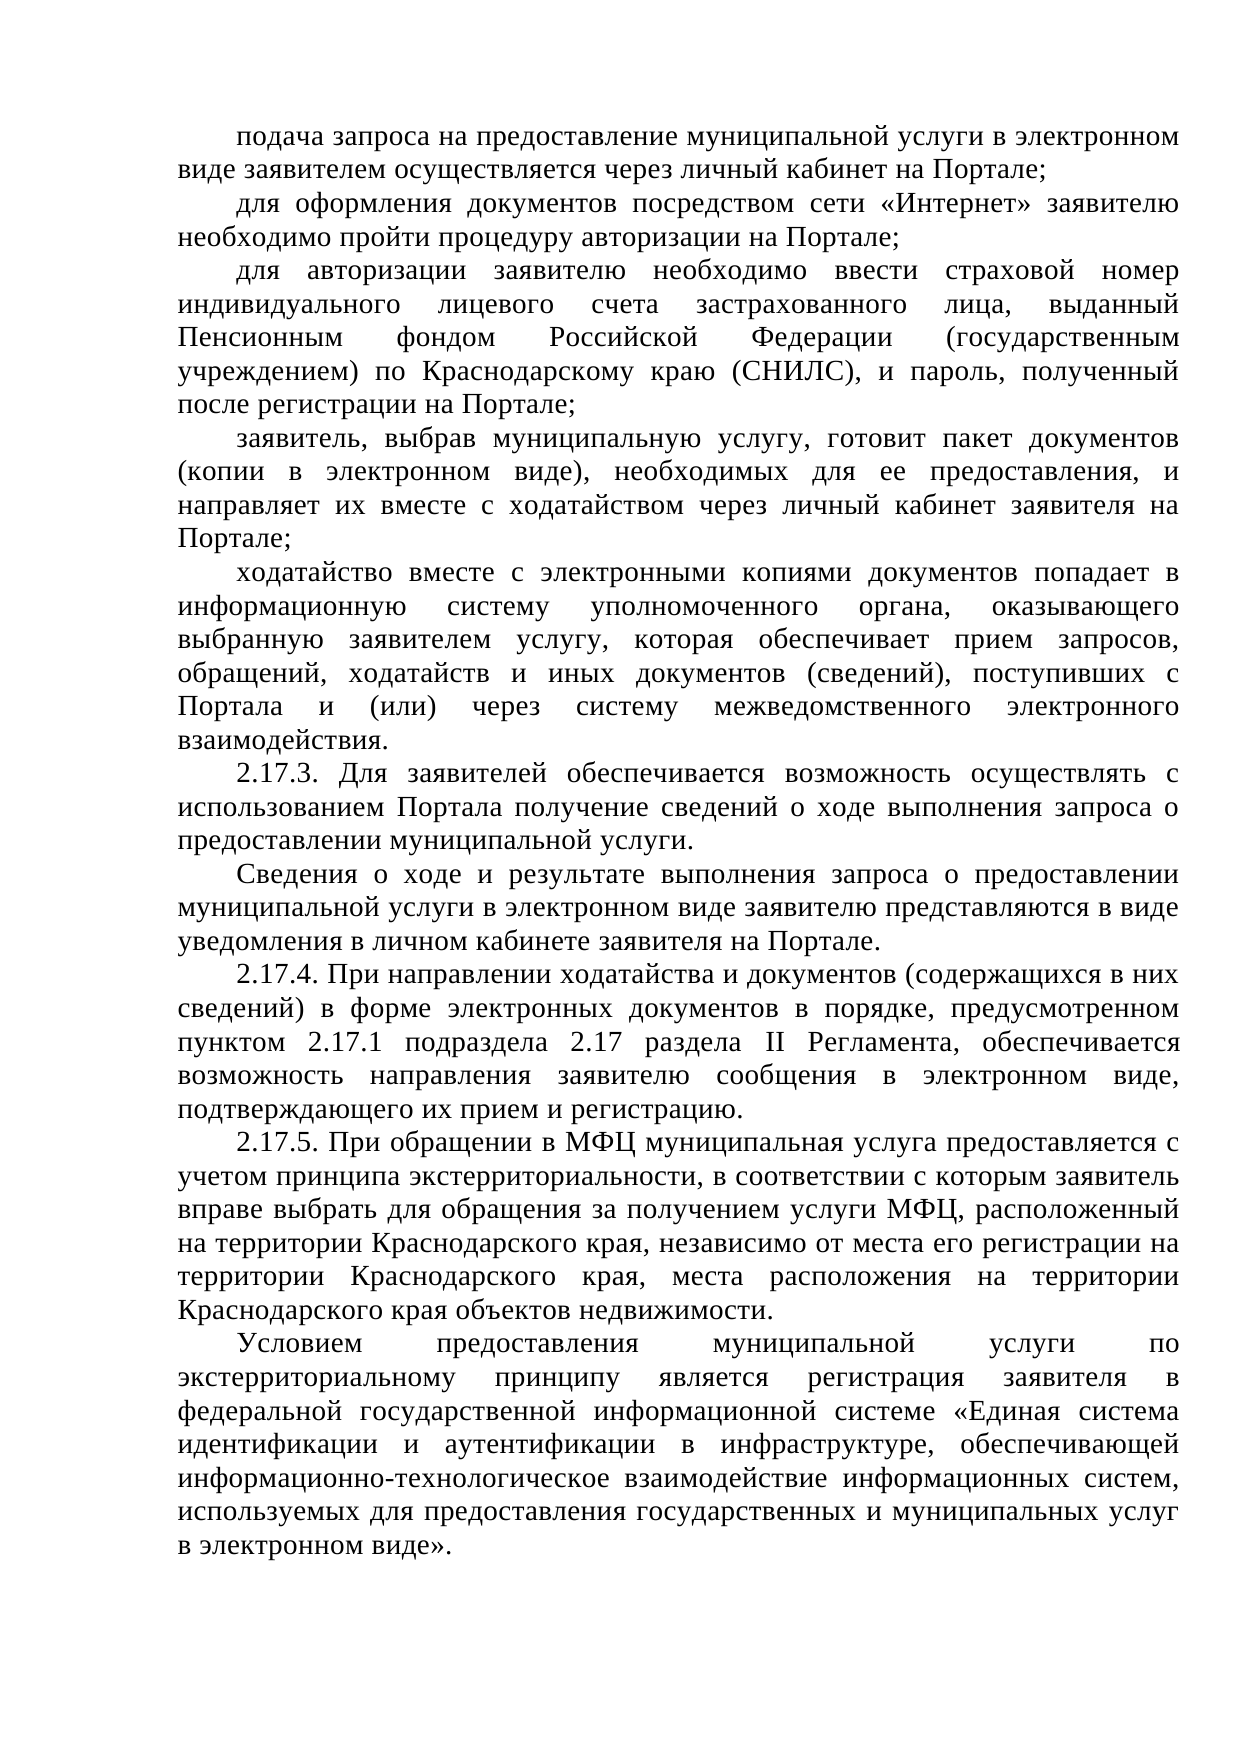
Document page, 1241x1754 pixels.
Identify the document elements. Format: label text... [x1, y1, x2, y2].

text 2.17.5. При обращении в МФЦ муниципальная услуга предоставляется с учетом принципа экстерриториальности, в соответствии с которым заявитель вправе выбрать для обращения за получением услуги МФЦ, расположенный на территории Краснодарского края, независимо от места его регистрации на территории Краснодарского края, места расположения на территории Краснодарского края объектов недвижимости. [177, 1124, 1181, 1326]
text подача запроса на предоставление муниципальной услуги в электронном виде заявителем осуществляется через личный кабинет на Портале; [177, 118, 1181, 185]
text Сведения о ходе и результате выполнения запроса о предоставлении муниципальной услуги в электронном виде заявителю представляются в виде уведомления в личном кабинете заявителя на Портале. [177, 856, 1181, 957]
text 2.17.4. При направлении ходатайства и документов (содержащихся в них сведений) в форме электронных документов в порядке, предусмотренном пунктом 2.17.1 подраздела 2.17 раздела II Регламента, обеспечивается возможность направления заявителю сообщения в электронном виде, подтверждающего их прием и регистрацию. [177, 957, 1181, 1124]
text для оформления документов посредством сети «Интернет» заявителю необходимо пройти процедуру авторизации на Портале; [177, 185, 1181, 252]
text 2.17.3. Для заявителей обеспечивается возможность осуществлять с использованием Портала получение сведений о ходе выполнения запроса о предоставлении муниципальной услуги. [177, 755, 1181, 856]
text для авторизации заявителю необходимо ввести страховой номер индивидуального лицевого счета застрахованного лица, выданный Пенсионным фондом Российской Федерации (государственным учреждением) по Краснодарскому краю (СНИЛС), и пароль, полученный после регистрации на Портале; [177, 252, 1181, 420]
text ходатайство вместе с электронными копиями документов попадает в информационную систему уполномоченного органа, оказывающего выбранную заявителем услугу, которая обеспечивает прием запросов, обращений, ходатайств и иных документов (сведений), поступивших с Портала и (или) через систему межведомственного электронного взаимодействия. [177, 554, 1181, 755]
text Условием предоставления муниципальной услуги по экстерриториальному принципу является регистрация заявителя в федеральной государственной информационной системе «Единая система идентификации и аутентификации в инфраструктуре, обеспечивающей информационно-технологическое взаимодействие информационных систем, используемых для предоставления государственных и муниципальных услуг в электронном виде». [177, 1326, 1181, 1560]
text заявитель, выбрав муниципальную услугу, готовит пакет документов (копии в электронном виде), необходимых для ее предоставления, и направляет их вместе с ходатайством через личный кабинет заявителя на Портале; [177, 420, 1181, 554]
